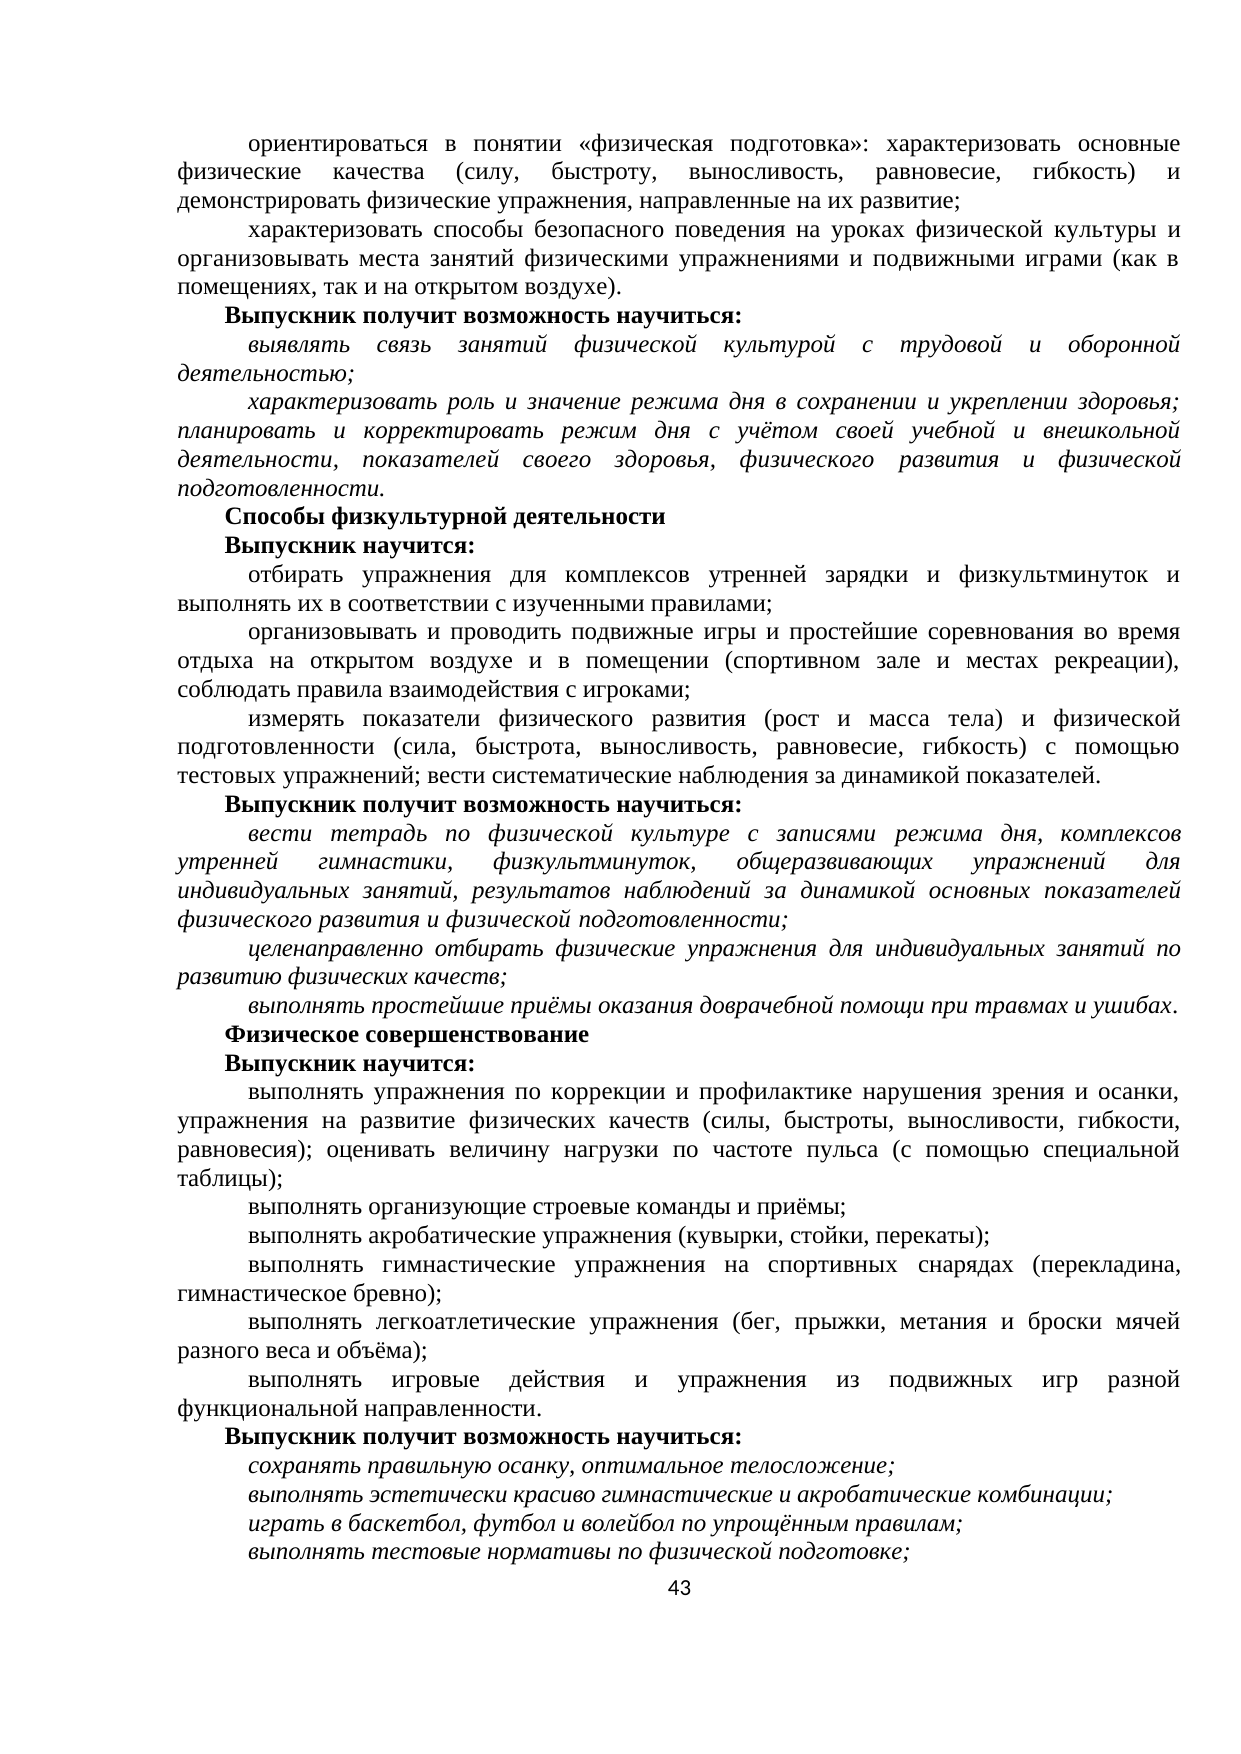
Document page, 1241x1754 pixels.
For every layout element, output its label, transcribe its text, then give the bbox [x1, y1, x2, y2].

text выполнять игровые действия и упражнения из подвижных игр разной функциональной направленности. [177, 1364, 1181, 1421]
text выполнять упражнения по коррекции и профилактике нарушения зрения и осанки, упражнения на развитие физических качеств (силы, быстроты, выносливости, гибкости, равновесия); оценивать величину нагрузки по частоте пульса (с помощью специальной таблицы); [177, 1076, 1181, 1191]
text выполнять акробатические упражнения (кувырки, стойки, перекаты); [177, 1220, 1181, 1249]
text Выпускник получит возможность научиться: [177, 1421, 1181, 1450]
text целенаправленно отбирать физические упражнения для индивидуальных занятий по развитию физических качеств; [177, 933, 1181, 990]
text Физическое совершенствование [177, 1019, 1181, 1048]
text характеризовать роль и значение режима дня в сохранении и укреплении здоровья; планировать и корректировать режим дня с учётом своей учебной и внешкольной деятельности, показателей своего здоровья, физического развития и физической подготовленности. [177, 386, 1181, 501]
text сохранять правильную осанку, оптимальное телосложение; [177, 1450, 1181, 1479]
text выполнять гимнастические упражнения на спортивных снарядах (перекладина, гимнастическое бревно); [177, 1249, 1181, 1306]
text Выпускник получит возможность научиться: [177, 300, 1181, 329]
text отбирать упражнения для комплексов утренней зарядки и физкультминуток и выполнять их в соответствии с изученными правилами; [177, 559, 1181, 616]
text организовывать и проводить подвижные игры и простейшие соревнования во время отдыха на открытом воздухе и в помещении (спортивном зале и местах рекреации), соблюдать правила взаимодействия с игроками; [177, 616, 1181, 703]
text выполнять тестовые нормативы по физической подготовке; [177, 1536, 1181, 1565]
text выполнять легкоатлетические упражнения (бег, прыжки, метания и броски мячей разного веса и объёма); [177, 1306, 1181, 1364]
text выполнять организующие строевые команды и приёмы; [177, 1191, 1181, 1220]
text выполнять эстетически красиво гимнастические и акробатические комбинации; [177, 1479, 1181, 1508]
text измерять показатели физического развития (рост и масса тела) и физической подготовленности (сила, быстрота, выносливость, равновесие, гибкость) с помощью тестовых упражнений; вести систематические наблюдения за динамикой показателей. [177, 703, 1181, 789]
text характеризовать способы безопасного поведения на уроках физической культуры и организовывать места занятий физическими упражнениями и подвижными играми (как в помещениях, так и на открытом воздухе). [177, 214, 1181, 300]
text Выпускник научится: [177, 530, 1181, 559]
text играть в баскетбол, футбол и волейбол по упрощённым правилам; [177, 1508, 1181, 1536]
text Выпускник научится: [177, 1048, 1181, 1076]
text вести тетрадь по физической культуре с записями режима дня, комплексов утренней гимнастики, физкультминуток, общеразвивающих упражнений для индивидуальных занятий, результатов наблюдений за динамикой основных показателей физического развития и физической подготовленности; [177, 818, 1181, 933]
text Выпускник получит возможность научиться: [177, 789, 1181, 818]
text выявлять связь занятий физической культурой с трудовой и оборонной деятельностью; [177, 329, 1181, 386]
text Способы физкультурной деятельности [177, 501, 1181, 530]
text выполнять простейшие приёмы оказания доврачебной помощи при травмах и ушибах. [177, 990, 1181, 1019]
text ориентироваться в понятии «физическая подготовка»: характеризовать основные физические качества (силу, быстроту, выносливость, равновесие, гибкость) и демонстрировать физические упражнения, направленные на их развитие; [177, 128, 1181, 214]
